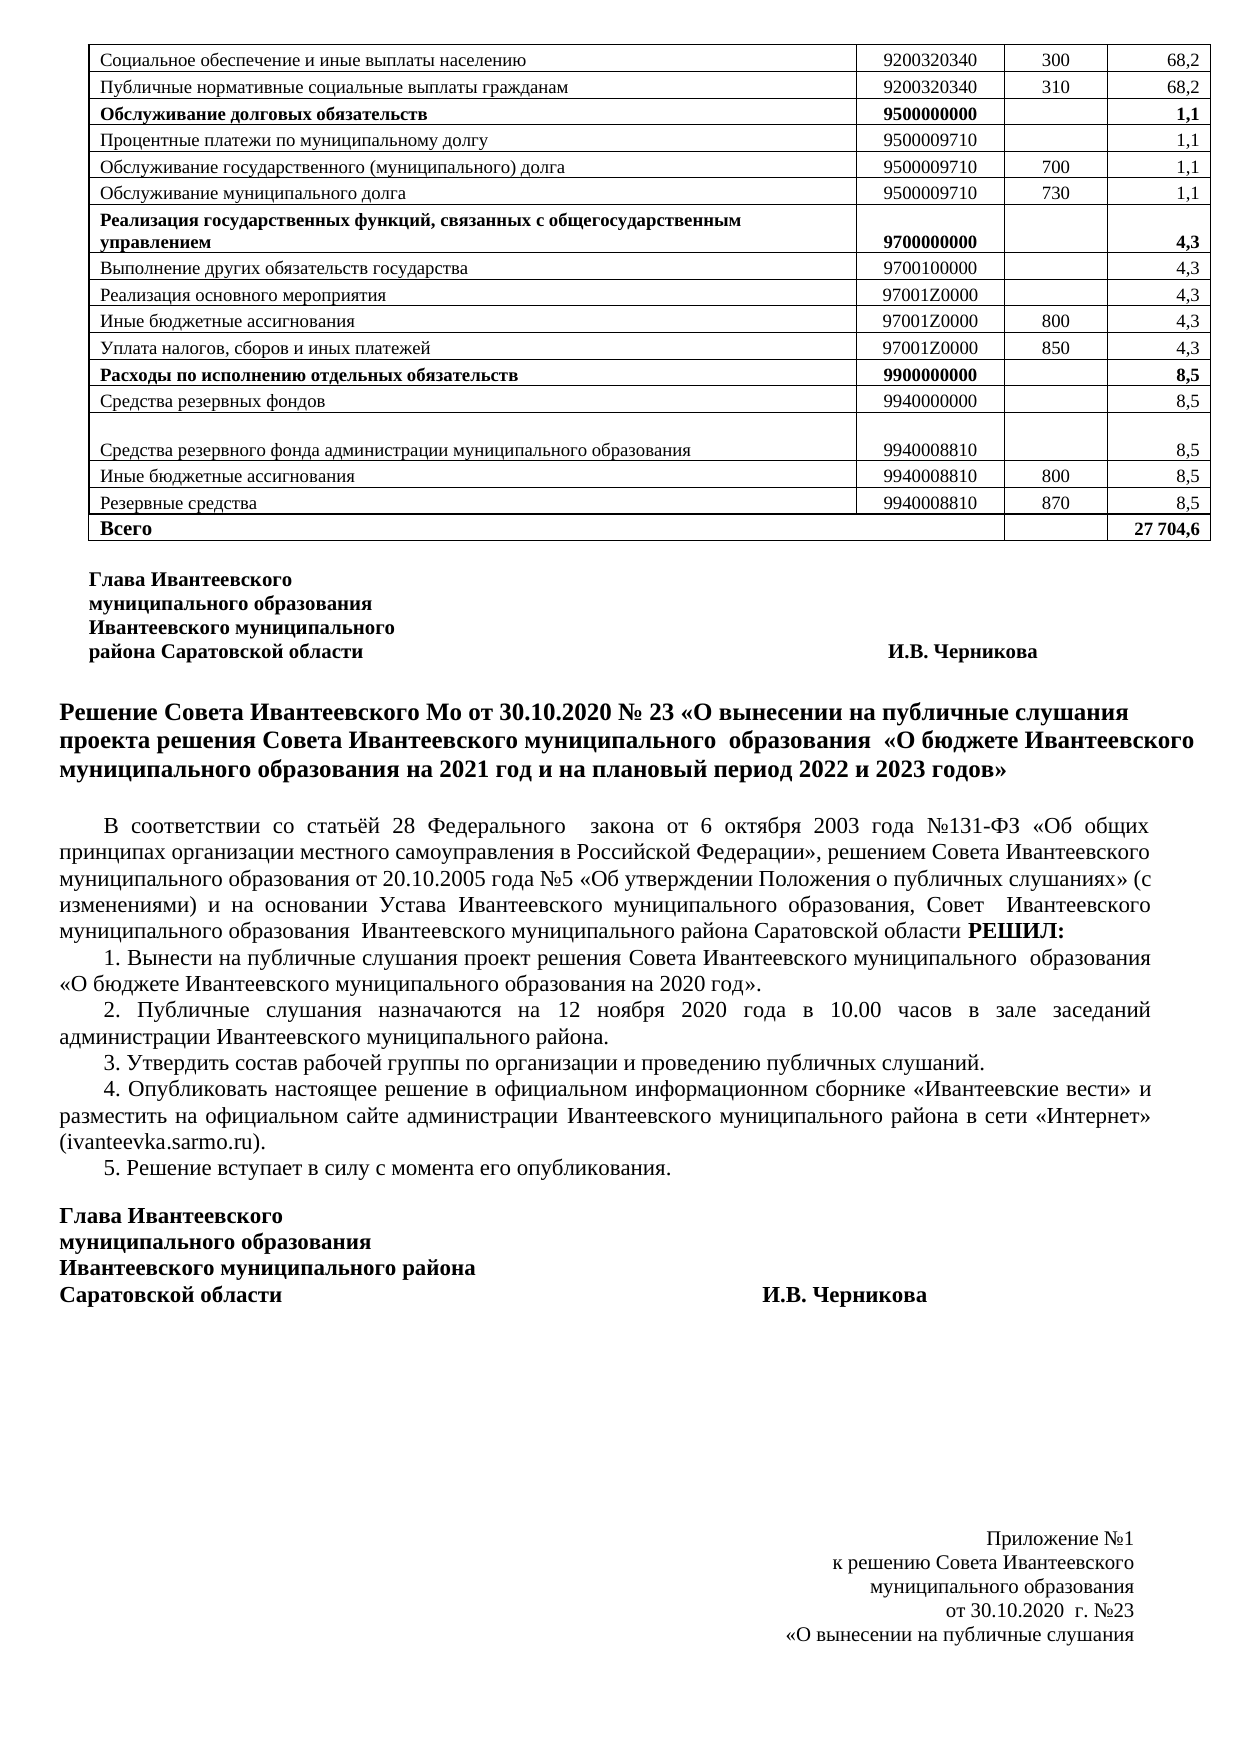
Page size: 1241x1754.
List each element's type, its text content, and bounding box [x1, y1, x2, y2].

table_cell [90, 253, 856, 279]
text Приложение №1 [177, 1526, 1134, 1550]
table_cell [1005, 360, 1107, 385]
text 5. Решение вступает в силу с момента его опубликования. [59, 1154, 1152, 1181]
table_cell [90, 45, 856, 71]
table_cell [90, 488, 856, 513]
text муниципального образования на 2021 год и на плановый период 2022 и 2023 годов» [59, 754, 1211, 783]
text Ивантеевского муниципального [88, 615, 1152, 639]
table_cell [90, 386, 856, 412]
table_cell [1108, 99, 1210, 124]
text от 30.10.2020 г. №23 [177, 1598, 1134, 1622]
text 1. Вынести на публичные слушания проект решения Совета Ивантеевского муниципального образования «О бюджете Ивантеевского муниципального образования на 2020 год». [59, 944, 1152, 996]
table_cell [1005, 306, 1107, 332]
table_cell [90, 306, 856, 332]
text «О вынесении на публичные слушания [177, 1622, 1134, 1646]
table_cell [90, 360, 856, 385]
text 3. Утвердить состав рабочей группы по организации и проведению публичных слушаний. [59, 1049, 1152, 1075]
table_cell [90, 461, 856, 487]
text Саратовской области И.В. Черникова [59, 1281, 1152, 1307]
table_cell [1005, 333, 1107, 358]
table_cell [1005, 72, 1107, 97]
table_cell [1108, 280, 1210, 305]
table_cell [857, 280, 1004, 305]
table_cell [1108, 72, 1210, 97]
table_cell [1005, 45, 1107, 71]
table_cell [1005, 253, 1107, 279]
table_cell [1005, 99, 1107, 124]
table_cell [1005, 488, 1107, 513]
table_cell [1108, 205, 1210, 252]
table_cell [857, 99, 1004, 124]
text муниципального образования [88, 591, 1152, 615]
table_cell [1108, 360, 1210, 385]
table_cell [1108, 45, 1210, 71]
text района Саратовской области И.В. Черникова [88, 639, 1152, 663]
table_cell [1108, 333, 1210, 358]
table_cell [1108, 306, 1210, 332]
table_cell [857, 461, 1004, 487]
text проекта решения Совета Ивантеевского муниципального образования «О бюджете Ивантеевского [59, 726, 1211, 754]
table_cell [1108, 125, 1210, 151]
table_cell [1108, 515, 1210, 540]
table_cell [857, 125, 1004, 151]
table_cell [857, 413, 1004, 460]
text Глава Ивантеевского [88, 567, 1152, 591]
text Ивантеевского муниципального района [59, 1254, 1152, 1281]
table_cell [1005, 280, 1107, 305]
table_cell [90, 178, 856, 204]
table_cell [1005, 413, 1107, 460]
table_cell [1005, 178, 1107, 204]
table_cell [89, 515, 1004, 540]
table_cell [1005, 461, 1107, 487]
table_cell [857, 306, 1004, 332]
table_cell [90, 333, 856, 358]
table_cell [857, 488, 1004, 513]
subtitle Глава Ивантеевского [59, 1202, 1152, 1228]
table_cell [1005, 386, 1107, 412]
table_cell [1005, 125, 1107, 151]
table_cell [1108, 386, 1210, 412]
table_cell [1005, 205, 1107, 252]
text муниципального образования [59, 1228, 1152, 1254]
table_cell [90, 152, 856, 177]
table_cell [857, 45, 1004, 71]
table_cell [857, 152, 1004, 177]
text муниципального образования [177, 1574, 1134, 1598]
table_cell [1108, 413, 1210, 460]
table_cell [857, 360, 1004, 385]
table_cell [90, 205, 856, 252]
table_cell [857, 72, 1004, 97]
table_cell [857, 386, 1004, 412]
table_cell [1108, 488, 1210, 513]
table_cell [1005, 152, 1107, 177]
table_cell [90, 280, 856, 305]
text 4. Опубликовать настоящее решение в официальном информационном сборнике «Ивантеевские вести» и разместить на официальном сайте администрации Ивантеевского муниципального района в сети «Интернет» (ivanteevka.sarmo.ru). [59, 1075, 1152, 1154]
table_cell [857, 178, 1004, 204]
text 2. Публичные слушания назначаются на 12 ноября 2020 года в 10.00 часов в зале заседаний администрации Ивантеевского муниципального района. [59, 996, 1152, 1049]
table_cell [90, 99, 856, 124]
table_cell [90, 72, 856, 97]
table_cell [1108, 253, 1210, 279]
subtitle В соответствии со статьёй 28 Федерального закона от 6 октября №131-ФЗ «Об общих принципах организации местного самоуправления в Российской Федерации», решением Совета Ивантеевского муниципального образования от 20.10.2005 года №5 «Об утверждении Положения о публичных слушаниях» (с изменениями) и на основании Устава Ивантеевского муниципального образования, Совет Ивантеевского муниципального образования Ивантеевского муниципального района Саратовской области РЕШИЛ: [59, 812, 1152, 944]
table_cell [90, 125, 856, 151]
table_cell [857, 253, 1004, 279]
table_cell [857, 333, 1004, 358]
text Решение Совета Ивантеевского Мо от 30.10.2020 № 23 «О вынесении на публичные слушания [59, 697, 1211, 726]
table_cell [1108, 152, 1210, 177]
text к решению Совета Ивантеевского [177, 1550, 1134, 1574]
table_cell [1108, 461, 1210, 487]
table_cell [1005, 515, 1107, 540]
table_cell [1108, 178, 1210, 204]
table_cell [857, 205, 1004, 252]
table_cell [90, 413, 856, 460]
